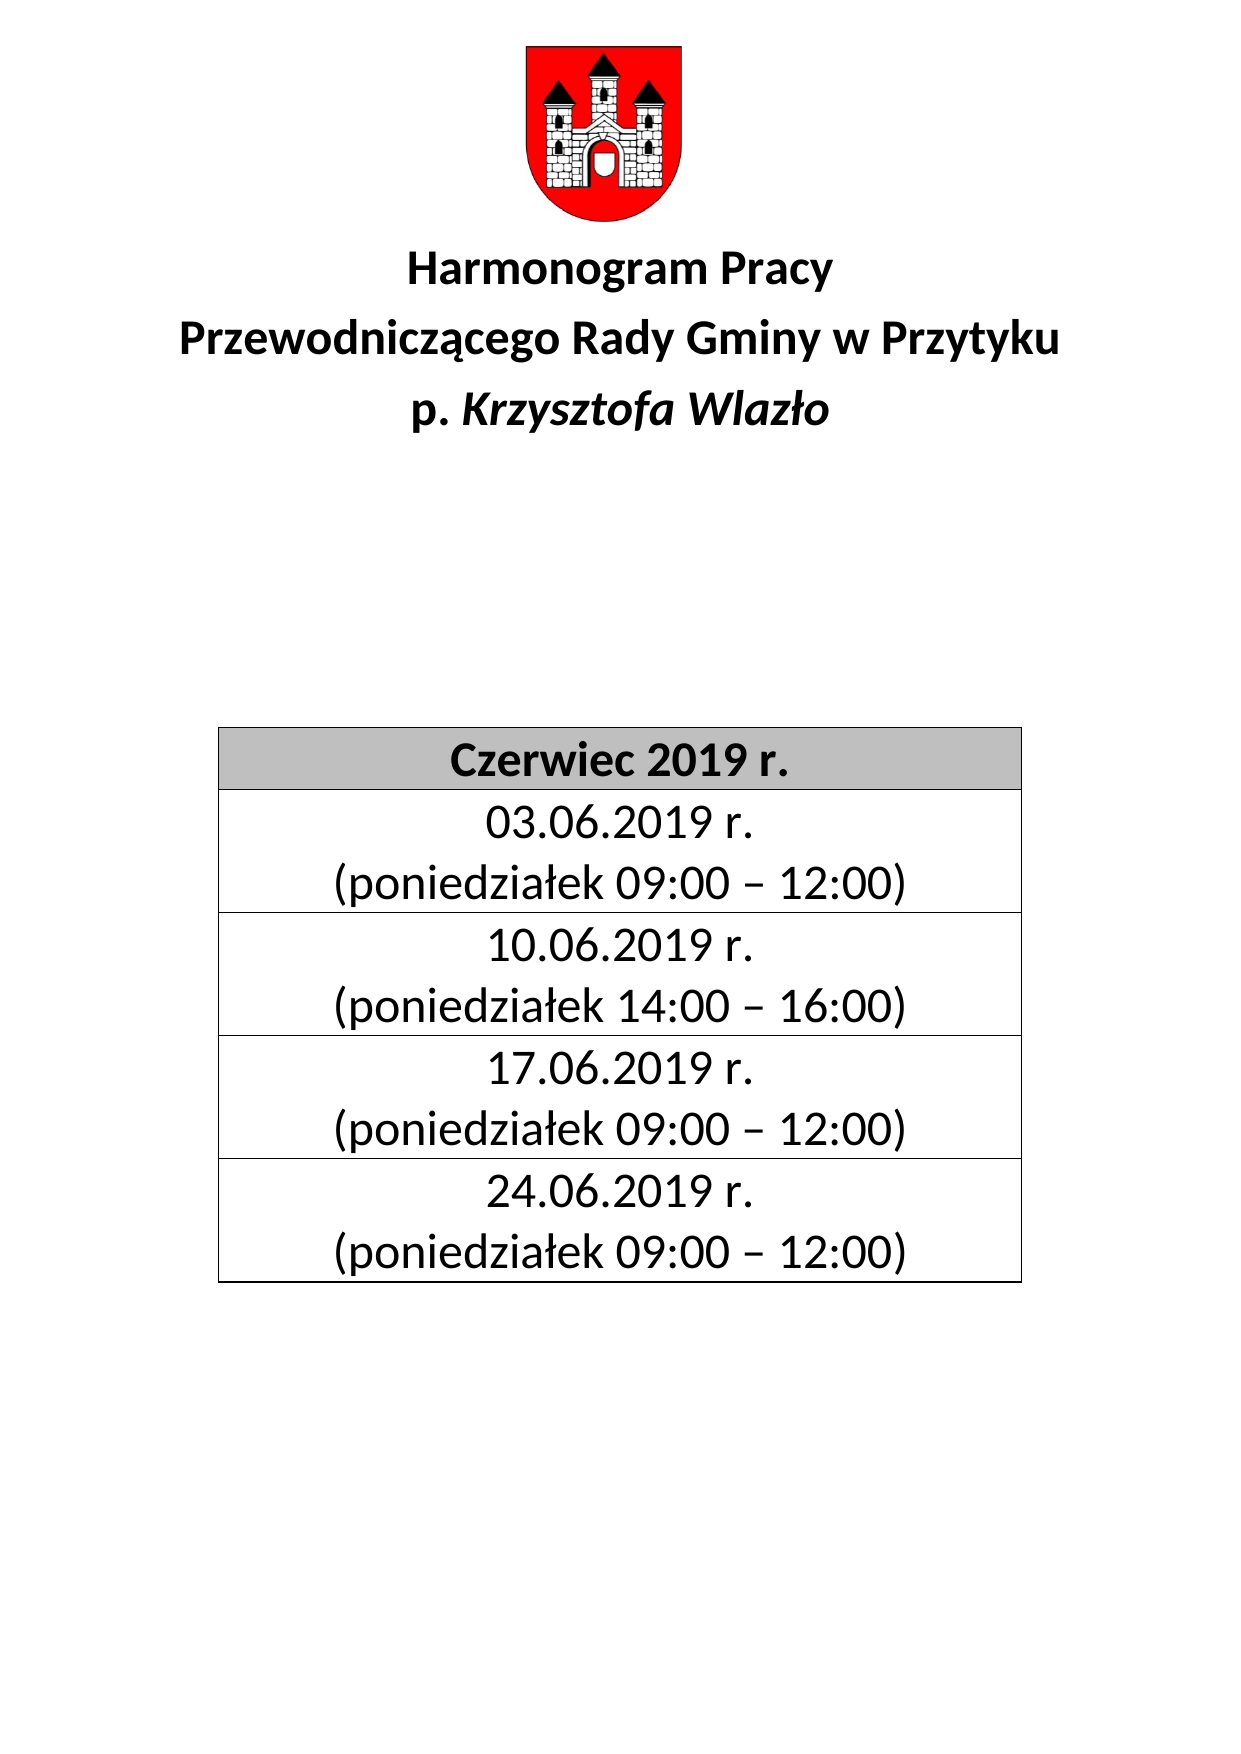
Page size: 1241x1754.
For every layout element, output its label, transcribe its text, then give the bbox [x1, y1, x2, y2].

table_cell 24.06.2019 r. (poniedziałek 09:00 – 12:00) [219, 1159, 1021, 1281]
picture [525, 46, 682, 222]
text Harmonogram Pracy Przewodniczącego Rady Gminy w Przytyku p. Krzysztofa Wlazło [148, 236, 1093, 437]
table_cell 10.06.2019 r. (poniedziałek 14:00 – 16:00) [219, 913, 1021, 1035]
table_header Czerwiec 2019 r. [219, 728, 1021, 789]
table_cell 17.06.2019 r. (poniedziałek 09:00 – 12:00) [219, 1036, 1021, 1158]
table_cell 03.06.2019 r. (poniedziałek 09:00 – 12:00) [219, 790, 1021, 912]
